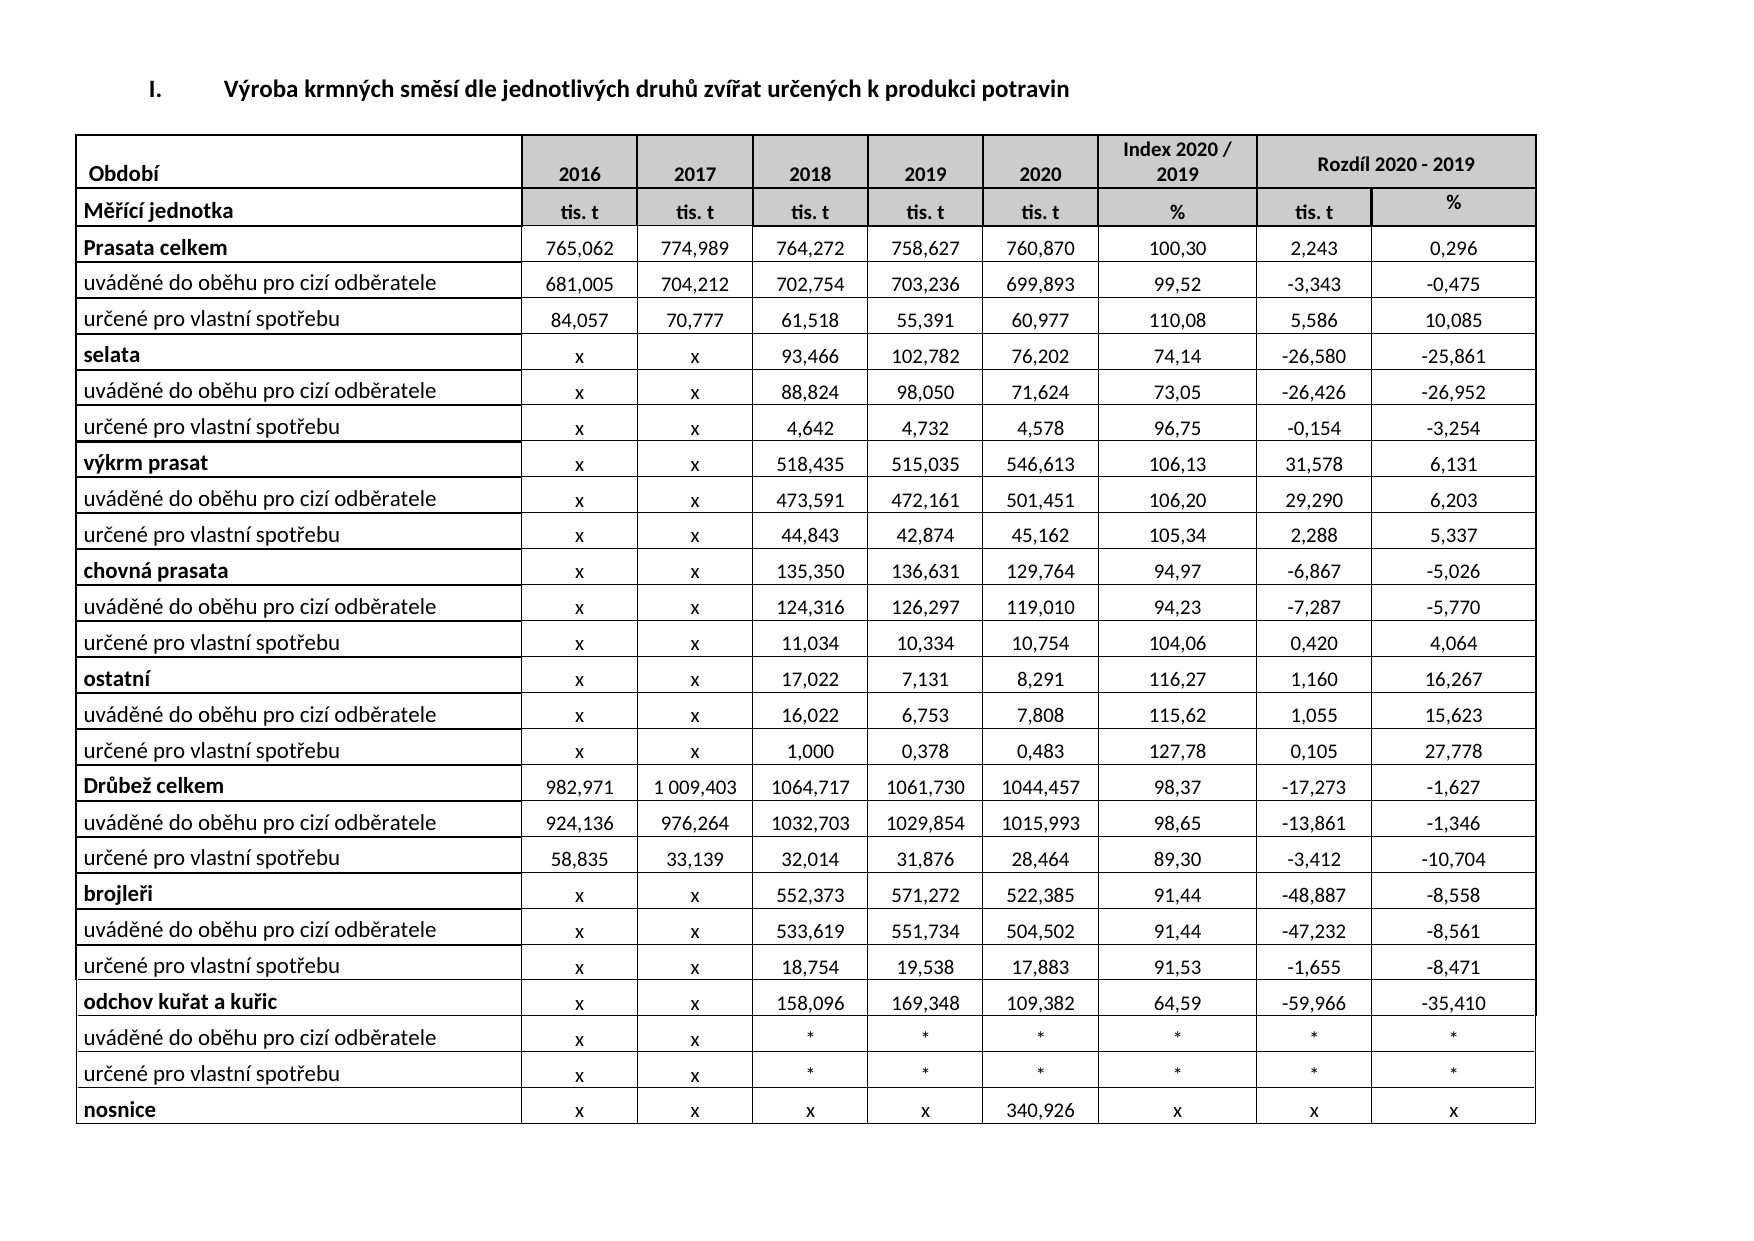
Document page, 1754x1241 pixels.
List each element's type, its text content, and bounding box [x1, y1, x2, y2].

table_cell určené pro vlastní spotřebu [77, 730, 521, 764]
table_cell 699,893 [983, 262, 1098, 297]
table_cell 681,005 [522, 262, 637, 297]
table_cell 976,264 [638, 801, 752, 836]
table_cell 18,754 [753, 945, 867, 979]
table_cell 1 009,403 [638, 765, 752, 800]
table_cell 7,808 [983, 693, 1098, 728]
table_cell 89,30 [1099, 837, 1256, 872]
table_cell 126,297 [868, 585, 982, 620]
table_cell 546,613 [983, 441, 1098, 476]
table_cell x [522, 370, 637, 404]
table_cell -26,952 [1372, 370, 1535, 404]
table_cell uváděné do oběhu pro cizí odběratele [77, 478, 521, 512]
table_cell určené pro vlastní spotřebu [77, 838, 521, 872]
table_cell 16,022 [753, 693, 867, 728]
table_cell x [638, 513, 752, 548]
table_cell 45,162 [983, 513, 1098, 548]
table_cell 70,777 [638, 298, 752, 332]
table_cell 17,022 [753, 657, 867, 692]
table_cell x [638, 657, 752, 692]
table_cell 136,631 [868, 549, 982, 584]
table_cell 924,136 [522, 801, 637, 836]
table_cell 88,824 [753, 370, 867, 404]
table_cell * [868, 1016, 982, 1051]
table_cell 4,578 [983, 405, 1098, 440]
table_cell 93,466 [753, 334, 867, 368]
table_cell -48,887 [1257, 873, 1371, 907]
table_cell x [522, 477, 637, 512]
table_cell 100,30 [1099, 227, 1256, 261]
table_cell 115,62 [1099, 693, 1256, 728]
table_cell 8,291 [983, 657, 1098, 692]
table_cell 4,642 [753, 405, 867, 440]
table_cell * [868, 1052, 982, 1087]
table_cell 109,382 [983, 980, 1098, 1015]
table_cell -0,475 [1372, 262, 1535, 297]
table_cell 765,062 [522, 226, 637, 261]
table_cell tis. t [523, 189, 636, 225]
table_cell -26,580 [1257, 334, 1371, 368]
table_cell x [522, 657, 637, 692]
table_cell 94,97 [1099, 549, 1256, 584]
table_cell 4,064 [1372, 621, 1535, 656]
table_cell odchov kuřat a kuřic [77, 980, 521, 1015]
table_cell 2,243 [1257, 227, 1371, 261]
table_cell určené pro vlastní spotřebu [77, 622, 521, 656]
table_cell uváděné do oběhu pro cizí odběratele [77, 910, 521, 943]
table_cell 704,212 [638, 262, 752, 297]
table_cell 7,131 [868, 657, 982, 692]
table_cell x [638, 1052, 752, 1087]
table_cell 473,591 [753, 477, 867, 512]
table_cell Měřící jednotka [77, 189, 521, 225]
table_cell 982,971 [522, 765, 637, 800]
table_cell selata [77, 335, 521, 368]
table_cell brojleři [77, 874, 521, 907]
table_cell -8,471 [1372, 945, 1535, 979]
table_cell x [522, 585, 637, 620]
table_cell 774,989 [638, 226, 752, 261]
table_cell 11,034 [753, 621, 867, 656]
table_cell * [753, 1052, 867, 1087]
table_cell 76,202 [983, 334, 1098, 368]
table_cell 124,316 [753, 585, 867, 620]
table_cell uváděné do oběhu pro cizí odběratele [77, 586, 521, 620]
table_cell tis. t [984, 189, 1097, 225]
table_cell chovná prasata [77, 550, 521, 584]
table_cell 10,085 [1372, 298, 1535, 332]
table_cell 16,267 [1372, 657, 1535, 692]
table_cell -26,426 [1257, 370, 1371, 404]
table_cell x [522, 729, 637, 764]
table_cell * [1257, 1052, 1371, 1087]
table_cell 1044,457 [983, 765, 1098, 800]
table_cell 28,464 [983, 837, 1098, 872]
table_cell 19,538 [868, 945, 982, 979]
table_cell 4,732 [868, 405, 982, 440]
table_cell x [638, 980, 752, 1015]
table_cell * [1257, 1016, 1371, 1051]
table_cell 504,502 [983, 909, 1098, 943]
table_cell -1,655 [1257, 945, 1371, 979]
table_cell 1,160 [1257, 657, 1371, 692]
table_cell x [638, 693, 752, 728]
table_cell 1064,717 [753, 765, 867, 800]
table_cell 1061,730 [868, 765, 982, 800]
table_cell x [638, 729, 752, 764]
table_cell x [868, 1088, 982, 1123]
table_cell 2,288 [1257, 513, 1371, 548]
table_cell x [522, 980, 637, 1015]
table_cell 1,055 [1257, 693, 1371, 728]
table_cell x [638, 1016, 752, 1051]
table_cell 129,764 [983, 549, 1098, 584]
table_cell x [638, 585, 752, 620]
table_cell 91,53 [1099, 945, 1256, 979]
table_cell 1029,854 [868, 801, 982, 836]
table_cell x [638, 1088, 752, 1123]
table_cell uváděné do oběhu pro cizí odběratele [77, 371, 521, 404]
table_cell 515,035 [868, 441, 982, 476]
table_cell Drůbež celkem [77, 766, 521, 800]
table_cell 1032,703 [753, 801, 867, 836]
table_cell 42,874 [868, 513, 982, 548]
table_cell -0,154 [1257, 405, 1371, 440]
table_cell x [638, 370, 752, 404]
table_header 2019 [869, 136, 982, 187]
table_cell -7,287 [1257, 585, 1371, 620]
table_cell 84,057 [522, 298, 637, 332]
table_cell uváděné do oběhu pro cizí odběratele [77, 802, 521, 836]
table_cell 110,08 [1099, 298, 1256, 332]
table_cell uváděné do oběhu pro cizí odběratele [77, 1016, 521, 1051]
table_cell * [983, 1016, 1098, 1051]
table_cell 33,139 [638, 837, 752, 872]
table_cell 96,75 [1099, 405, 1256, 440]
table_cell 1,000 [753, 729, 867, 764]
table_cell -17,273 [1257, 765, 1371, 800]
table_cell 119,010 [983, 585, 1098, 620]
table_cell 6,203 [1372, 477, 1535, 512]
table_cell 127,78 [1099, 729, 1256, 764]
table_cell * [1099, 1052, 1256, 1087]
table_cell 1015,993 [983, 801, 1098, 836]
table_cell 64,59 [1099, 980, 1256, 1015]
table_cell -47,232 [1257, 909, 1371, 943]
table_cell x [522, 945, 637, 979]
table_cell 98,050 [868, 370, 982, 404]
table_cell -25,861 [1372, 334, 1535, 368]
table_cell x [1099, 1088, 1256, 1123]
table_cell 27,778 [1372, 729, 1535, 764]
table_header Období [77, 136, 521, 187]
table_cell 571,272 [868, 873, 982, 907]
table_cell 99,52 [1099, 262, 1256, 297]
table_cell tis. t [754, 189, 867, 225]
table_cell -5,770 [1372, 585, 1535, 620]
table_cell -5,026 [1372, 549, 1535, 584]
table_cell Prasata celkem [77, 227, 521, 261]
table_cell 551,734 [868, 909, 982, 943]
table_cell 98,65 [1099, 801, 1256, 836]
table_cell 703,236 [868, 262, 982, 297]
list Výroba krmných směsí dle jednotlivých druhů zvířat určených k produkci potravin [149, 73, 1679, 104]
table_cell 522,385 [983, 873, 1098, 907]
table_cell -10,704 [1372, 837, 1535, 872]
table_cell 116,27 [1099, 657, 1256, 692]
table_cell x [522, 1088, 637, 1123]
table_cell 91,44 [1099, 873, 1256, 907]
table_cell x [522, 1052, 637, 1087]
table_cell 758,627 [868, 227, 982, 261]
table_cell ostatní [77, 658, 521, 692]
table_cell tis. t [869, 189, 982, 225]
table_cell -8,558 [1372, 873, 1535, 907]
table_cell -3,254 [1372, 405, 1535, 440]
table_cell 158,096 [753, 980, 867, 1015]
table_cell 10,754 [983, 621, 1098, 656]
table_cell určené pro vlastní spotřebu [77, 514, 521, 548]
table_cell x [522, 334, 637, 368]
table_cell uváděné do oběhu pro cizí odběratele [77, 694, 521, 728]
table_cell 98,37 [1099, 765, 1256, 800]
table_cell nosnice [77, 1088, 521, 1123]
table_cell x [522, 909, 637, 943]
table_cell -6,867 [1257, 549, 1371, 584]
table_cell 29,290 [1257, 477, 1371, 512]
table_cell 135,350 [753, 549, 867, 584]
table_cell 169,348 [868, 980, 982, 1015]
table_cell 501,451 [983, 477, 1098, 512]
table_cell * [753, 1016, 867, 1051]
table_cell 472,161 [868, 477, 982, 512]
table_cell x [638, 549, 752, 584]
table_cell určené pro vlastní spotřebu [77, 1052, 521, 1087]
table_cell 104,06 [1099, 621, 1256, 656]
table_cell * [1372, 1051, 1535, 1087]
table_cell x [522, 873, 637, 907]
table_cell -13,861 [1257, 801, 1371, 836]
table_cell 102,782 [868, 334, 982, 368]
table_header 2020 [984, 136, 1097, 187]
table_cell -59,966 [1257, 980, 1371, 1015]
table_cell -1,627 [1372, 765, 1535, 800]
table_cell 55,391 [868, 298, 982, 332]
table_cell x [522, 405, 637, 440]
table_cell x [638, 873, 752, 907]
table_cell -8,561 [1372, 909, 1535, 943]
table_cell 60,977 [983, 298, 1098, 332]
table_cell 71,624 [983, 370, 1098, 404]
table_cell určené pro vlastní spotřebu [77, 299, 521, 332]
table_cell 10,334 [868, 621, 982, 656]
table_cell uváděné do oběhu pro cizí odběratele [77, 263, 521, 297]
table_cell výkrm prasat [77, 443, 521, 476]
table_cell tis. t [1258, 189, 1370, 225]
table_cell 340,926 [983, 1088, 1098, 1123]
table_cell x [638, 909, 752, 943]
table_cell 5,337 [1372, 513, 1535, 548]
table_cell 15,623 [1372, 693, 1535, 728]
table_cell x [638, 441, 752, 476]
table_cell 106,13 [1099, 441, 1256, 476]
table_cell x [638, 621, 752, 656]
table_cell 0,105 [1257, 729, 1371, 764]
table_cell 702,754 [753, 262, 867, 297]
table_cell 44,843 [753, 513, 867, 548]
table_cell x [1372, 1087, 1535, 1123]
table_cell určené pro vlastní spotřebu [77, 406, 521, 440]
table_header 2017 [638, 136, 752, 187]
table_cell * [1099, 1016, 1256, 1051]
table_cell 91,44 [1099, 909, 1256, 943]
table_cell x [638, 334, 752, 368]
table_cell 74,14 [1099, 334, 1256, 368]
table_cell x [522, 513, 637, 548]
table_cell * [1372, 1015, 1535, 1051]
table_cell 0,296 [1372, 227, 1535, 261]
table_cell -3,343 [1257, 262, 1371, 297]
table_cell -3,412 [1257, 837, 1371, 872]
table_cell tis. t [638, 189, 752, 225]
table_cell % [1099, 189, 1256, 225]
table_header 2018 [754, 136, 867, 187]
table_header Rozdíl 2020 - 2019 [1258, 136, 1535, 187]
table_cell -1,346 [1372, 801, 1535, 836]
table_cell 31,876 [868, 837, 982, 872]
table_cell x [522, 549, 637, 584]
table_cell 6,131 [1372, 441, 1535, 476]
table_cell 61,518 [753, 298, 867, 332]
table_cell x [638, 405, 752, 440]
table_cell 760,870 [983, 227, 1098, 261]
table_cell x [1257, 1088, 1371, 1123]
table_cell 105,34 [1099, 513, 1256, 548]
table_cell 0,483 [983, 729, 1098, 764]
table_cell 106,20 [1099, 477, 1256, 512]
table_cell * [983, 1052, 1098, 1087]
table_cell 73,05 [1099, 370, 1256, 404]
table_cell x [522, 441, 637, 476]
table_cell x [522, 693, 637, 728]
table_cell 0,420 [1257, 621, 1371, 656]
table_cell 94,23 [1099, 585, 1256, 620]
table_header Index 2020 / 2019 [1099, 136, 1256, 187]
table_cell 6,753 [868, 693, 982, 728]
table_cell 764,272 [753, 227, 867, 261]
table_cell 0,378 [868, 729, 982, 764]
table_cell % [1373, 189, 1535, 225]
table_cell 58,835 [522, 837, 637, 872]
table_cell 31,578 [1257, 441, 1371, 476]
table_cell 5,586 [1257, 298, 1371, 332]
table_cell x [522, 621, 637, 656]
table_cell -35,410 [1372, 980, 1535, 1015]
table_cell x [522, 1016, 637, 1051]
table_cell 32,014 [753, 837, 867, 872]
table_cell 518,435 [753, 441, 867, 476]
table_cell 533,619 [753, 909, 867, 943]
table_cell 552,373 [753, 873, 867, 907]
table_cell x [638, 945, 752, 979]
table_cell x [638, 477, 752, 512]
table_header 2016 [523, 136, 636, 187]
table_cell x [753, 1088, 867, 1123]
table_cell 17,883 [983, 945, 1098, 979]
table_cell určené pro vlastní spotřebu [77, 946, 521, 979]
